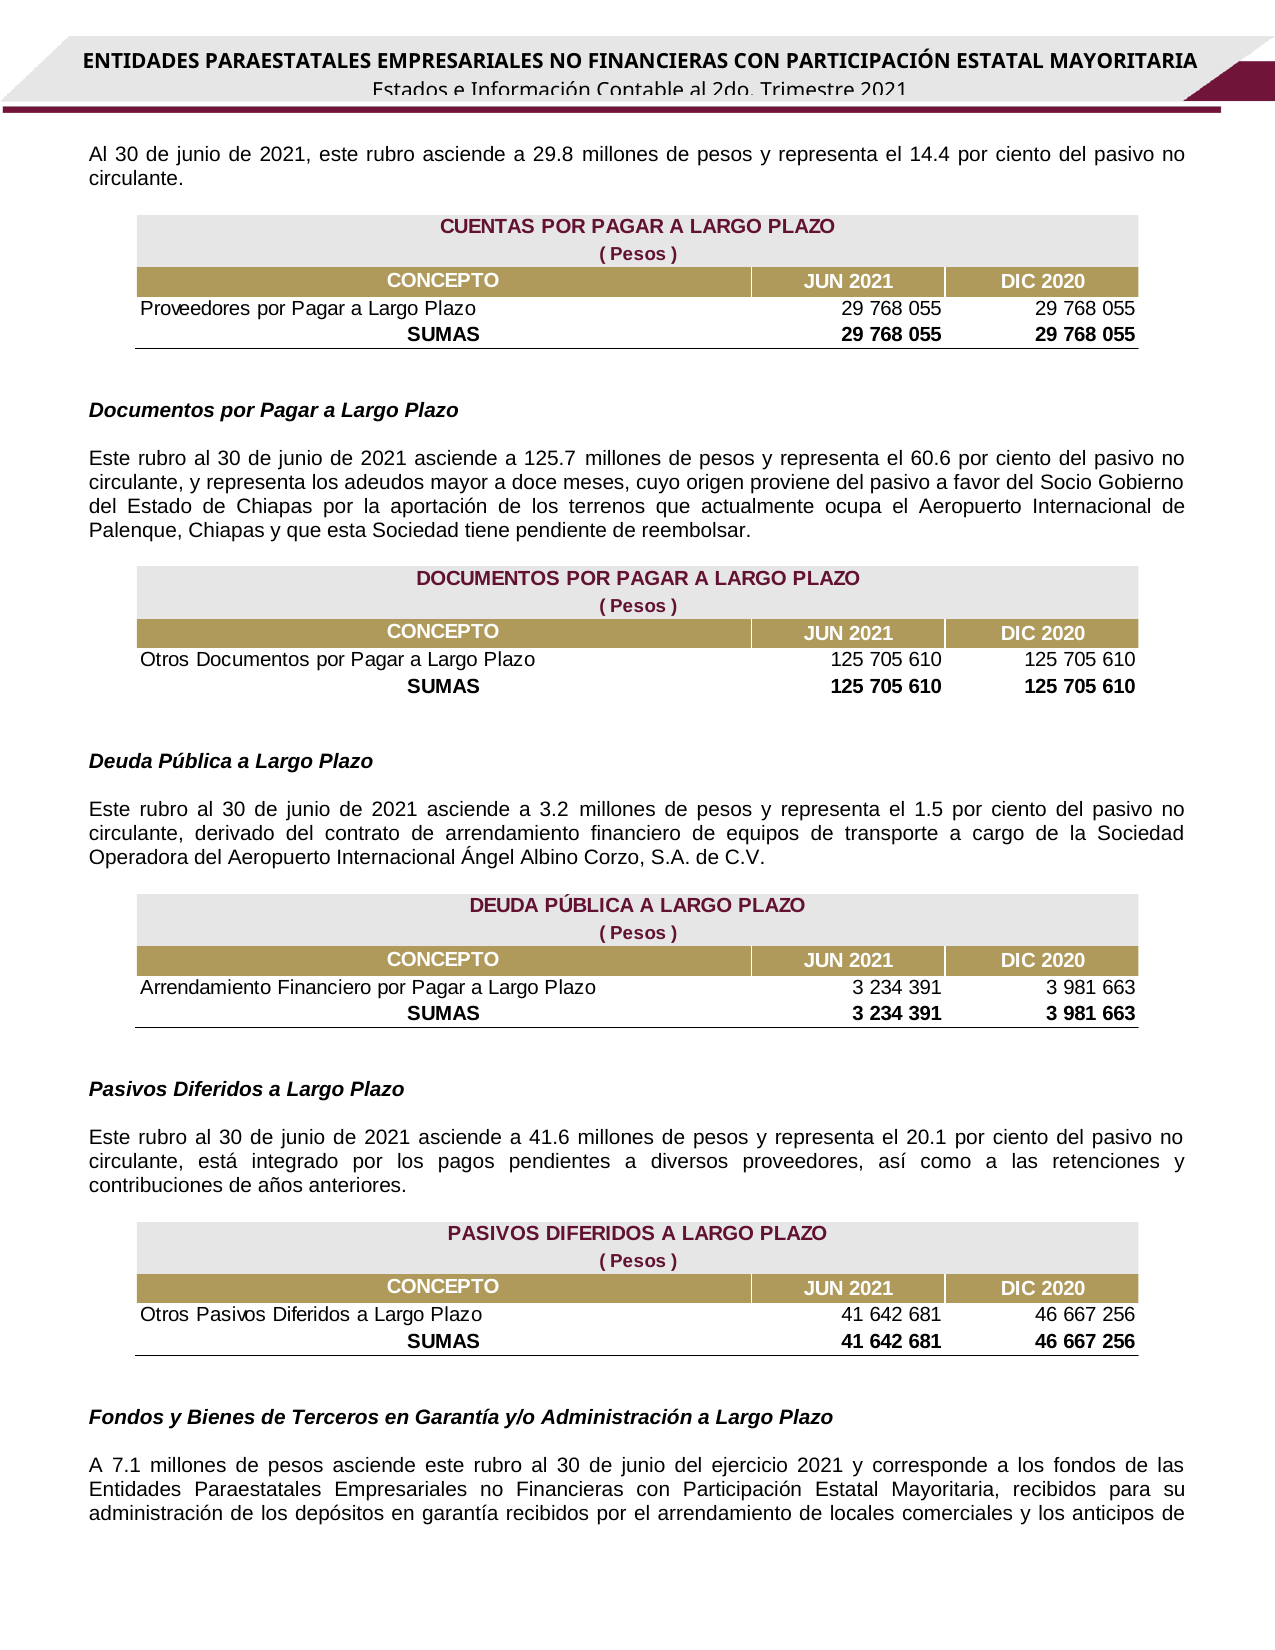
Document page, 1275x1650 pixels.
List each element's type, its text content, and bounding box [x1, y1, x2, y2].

text Documentos por Pagar a Largo Plazo [89, 398, 1186, 422]
text Este rubro al 30 de junio de 2021 asciende a 3.2 millones de pesos y representa el 1.5 por ciento del pasivo no circulante, derivado del contrato de arrendamiento financiero de equipos de transporte a cargo de la Sociedad Operadora del Aeropuerto Internacional Ángel Albino Corzo, S.A. de C.V. [89, 797, 1186, 869]
text Pasivos Diferidos a Largo Plazo [89, 1077, 1186, 1101]
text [89, 1452, 1186, 1524]
text Este rubro al 30 de junio de 2021 asciende a 41.6 millones de pesos y representa el 20.1 por ciento del pasivo no circulante, está integrado por los pagos pendientes a diversos proveedores, así como a las retenciones y contribuciones de años anteriores. [89, 1125, 1186, 1197]
text Al 30 de junio de 2021, este rubro asciende a 29.8 millones de pesos y representa el 14.4 por ciento del pasivo no circulante. [89, 142, 1186, 190]
text Este rubro al 30 de junio de 2021 asciende a 125.7 millones de pesos y representa el 60.6 por ciento del pasivo no circulante, y representa los adeudos mayor a doce meses, cuyo origen proviene del pasivo a favor del Socio Gobierno del Estado de Chiapas por la aportación de los terrenos que actualmente ocupa el Aeropuerto Internacional de Palenque, Chiapas y que esta Sociedad tiene pendiente de reembolsar. [89, 446, 1186, 541]
text Fondos y Bienes de Terceros en Garantía y/o Administración a Largo Plazo [89, 1404, 1186, 1428]
text Deuda Pública a Largo Plazo [89, 749, 1186, 773]
picture [0, 36, 1275, 113]
